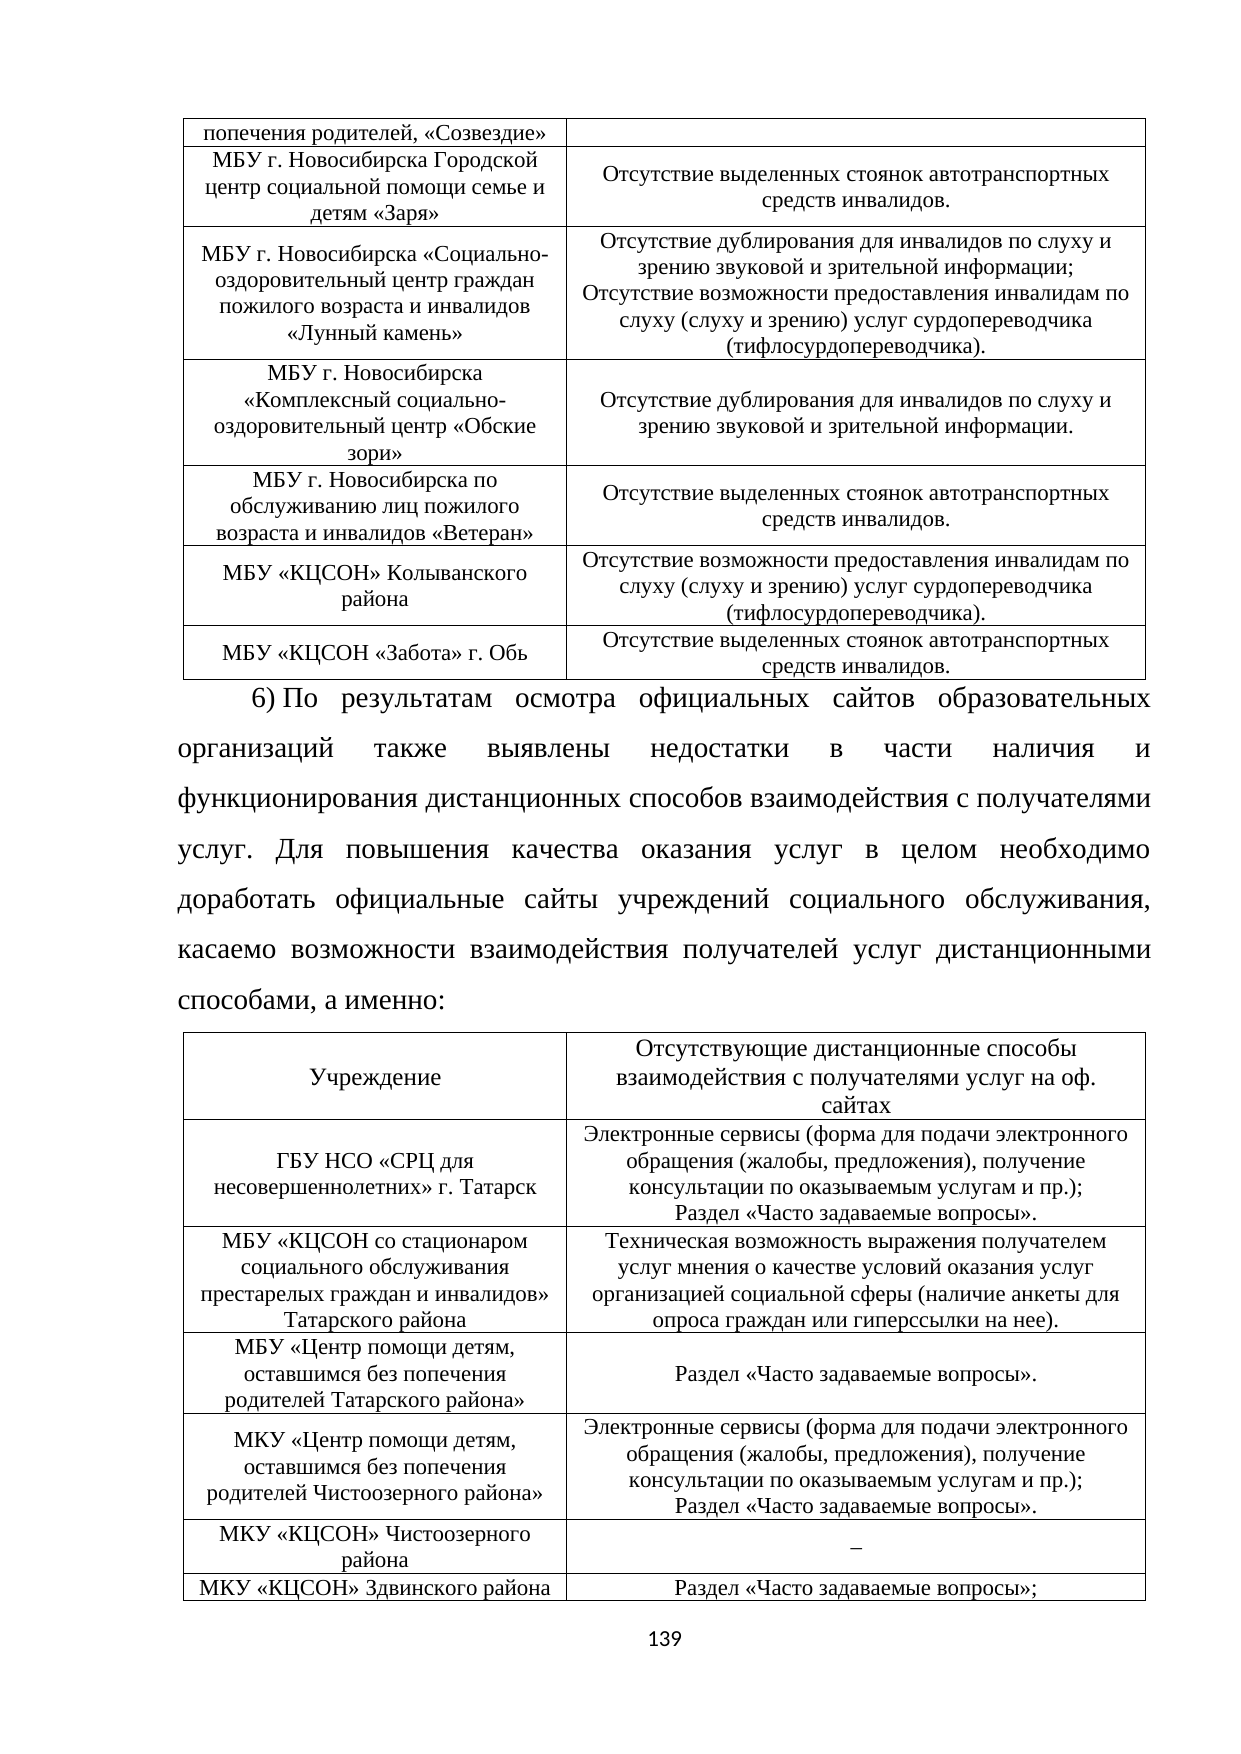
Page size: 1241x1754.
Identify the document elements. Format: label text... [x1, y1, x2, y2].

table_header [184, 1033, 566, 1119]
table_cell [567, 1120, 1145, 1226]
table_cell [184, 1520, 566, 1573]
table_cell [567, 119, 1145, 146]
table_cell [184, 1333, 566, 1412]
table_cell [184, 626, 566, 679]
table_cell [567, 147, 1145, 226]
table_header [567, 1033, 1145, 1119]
text 6) По результатам осмотра официальных сайтов образовательных организаций также выявлены недостатки в части наличия и функционирования дистанционных способов взаимодействия с получателями услуг. Для повышения качества оказания услуг в целом необходимо доработать официальные сайты учреждений социального обслуживания, касаемо возможности взаимодействия получателей услуг дистанционными способами, а именно: [177, 680, 1152, 1015]
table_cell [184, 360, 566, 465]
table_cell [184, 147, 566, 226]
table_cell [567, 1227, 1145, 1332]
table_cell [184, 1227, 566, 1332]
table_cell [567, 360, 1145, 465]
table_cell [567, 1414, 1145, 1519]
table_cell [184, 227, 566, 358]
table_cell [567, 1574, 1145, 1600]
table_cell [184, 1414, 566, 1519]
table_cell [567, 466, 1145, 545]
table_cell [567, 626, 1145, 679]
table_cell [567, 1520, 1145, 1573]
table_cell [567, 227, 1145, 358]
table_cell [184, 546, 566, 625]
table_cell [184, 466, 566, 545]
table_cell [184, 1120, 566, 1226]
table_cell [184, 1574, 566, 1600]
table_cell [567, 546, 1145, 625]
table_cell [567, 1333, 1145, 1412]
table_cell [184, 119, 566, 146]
